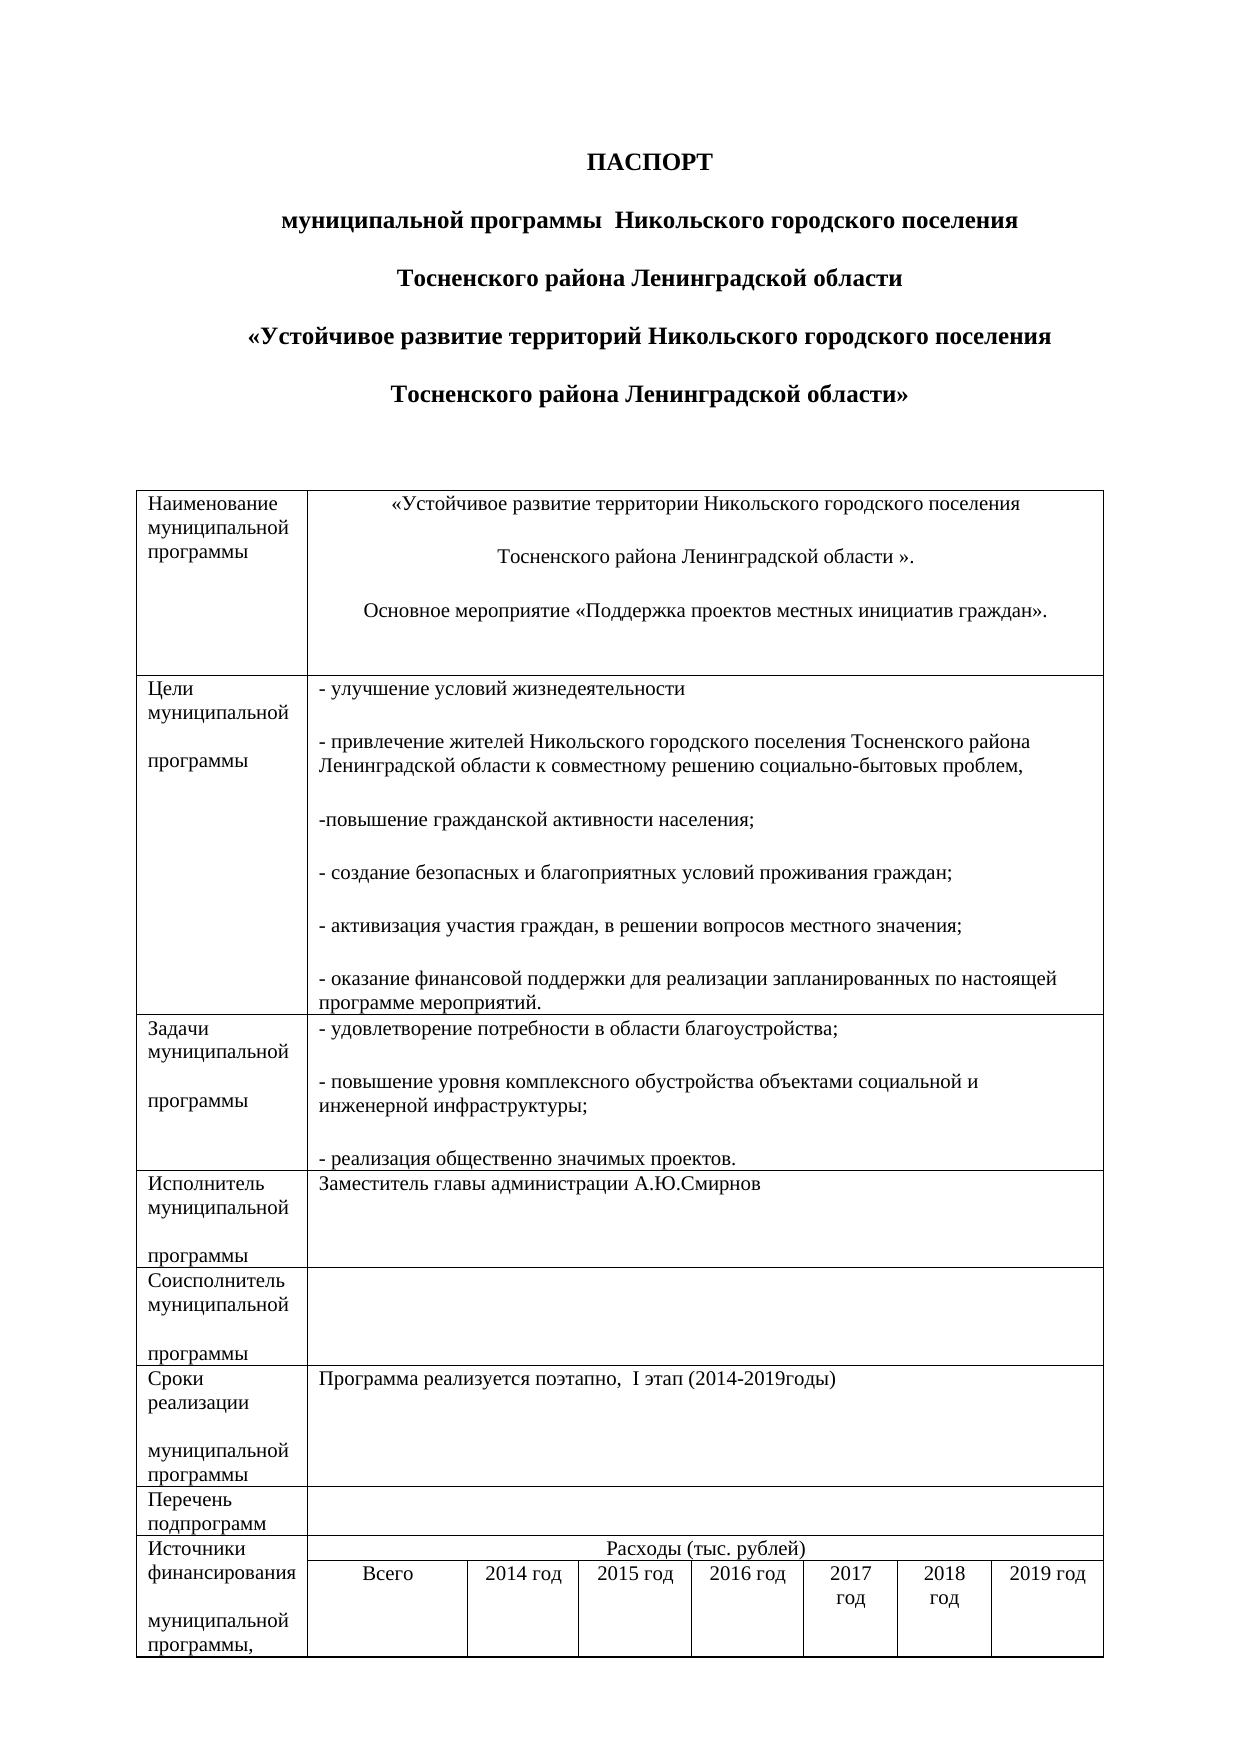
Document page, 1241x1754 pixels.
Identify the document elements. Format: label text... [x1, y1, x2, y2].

table_cell Соисполнитель муниципальной программы [137, 1268, 307, 1364]
table_cell Расходы (тыс. рублей) [308, 1536, 1103, 1560]
table_header «Устойчивое развитие территории Никольского городского поселения Тосненского района Ленинградской области ». Основное мероприятие «Поддержка проектов местных инициатив граждан». [308, 491, 1103, 675]
table_cell Заместитель главы администрации А.Ю.Смирнов [308, 1171, 1103, 1267]
table_cell Сроки реализации муниципальной программы [137, 1366, 307, 1486]
text Тосненского района Ленинградской области [148, 263, 1152, 292]
text муниципальной программы Никольского городского поселения [148, 205, 1152, 234]
table_cell 2017 год [804, 1561, 897, 1656]
table_cell 2015 год [579, 1561, 691, 1656]
text Тосненского района Ленинградской области» [148, 379, 1152, 408]
table_cell [308, 1268, 1103, 1364]
table_cell Всего [308, 1561, 467, 1656]
text ПАСПОРТ [148, 147, 1152, 176]
table_cell Цели муниципальной программы [137, 676, 307, 1014]
table_cell 2019 год [992, 1561, 1103, 1656]
table_cell [308, 1487, 1103, 1535]
table_cell Программа реализуется поэтапно, I этап (2014-2019годы) [308, 1366, 1103, 1486]
table_cell 2014 год [468, 1561, 578, 1656]
table_cell - удовлетворение потребности в области благоустройства; - повышение уровня комплексного обустройства объектами социальной и инженерной инфраструктуры; - реализация общественно значимых проектов. [308, 1015, 1103, 1170]
table_cell Исполнитель муниципальной программы [137, 1171, 307, 1267]
table_cell - улучшение условий жизнедеятельности - привлечение жителей Никольского городского поселения Тосненского района Ленинградской области к совместному решению социально-бытовых проблем, -повышение гражданской активности населения; - создание безопасных и благоприятных условий проживания граждан; - активизация участия граждан, в решении вопросов местного значения; - оказание финансовой поддержки для реализации запланированных по настоящей программе мероприятий. [308, 676, 1103, 1014]
table_cell Задачи муниципальной программы [137, 1015, 307, 1170]
table_cell 2018 год [898, 1561, 991, 1656]
text «Устойчивое развитие территорий Никольского городского поселения [148, 321, 1152, 350]
table_header Наименование муниципальной программы [137, 491, 307, 675]
table_cell Источники финансирования муниципальной программы, в том числе по годам: [137, 1536, 307, 1656]
table_cell Перечень подпрограмм [137, 1487, 307, 1535]
table_cell 2016 год [692, 1561, 803, 1656]
